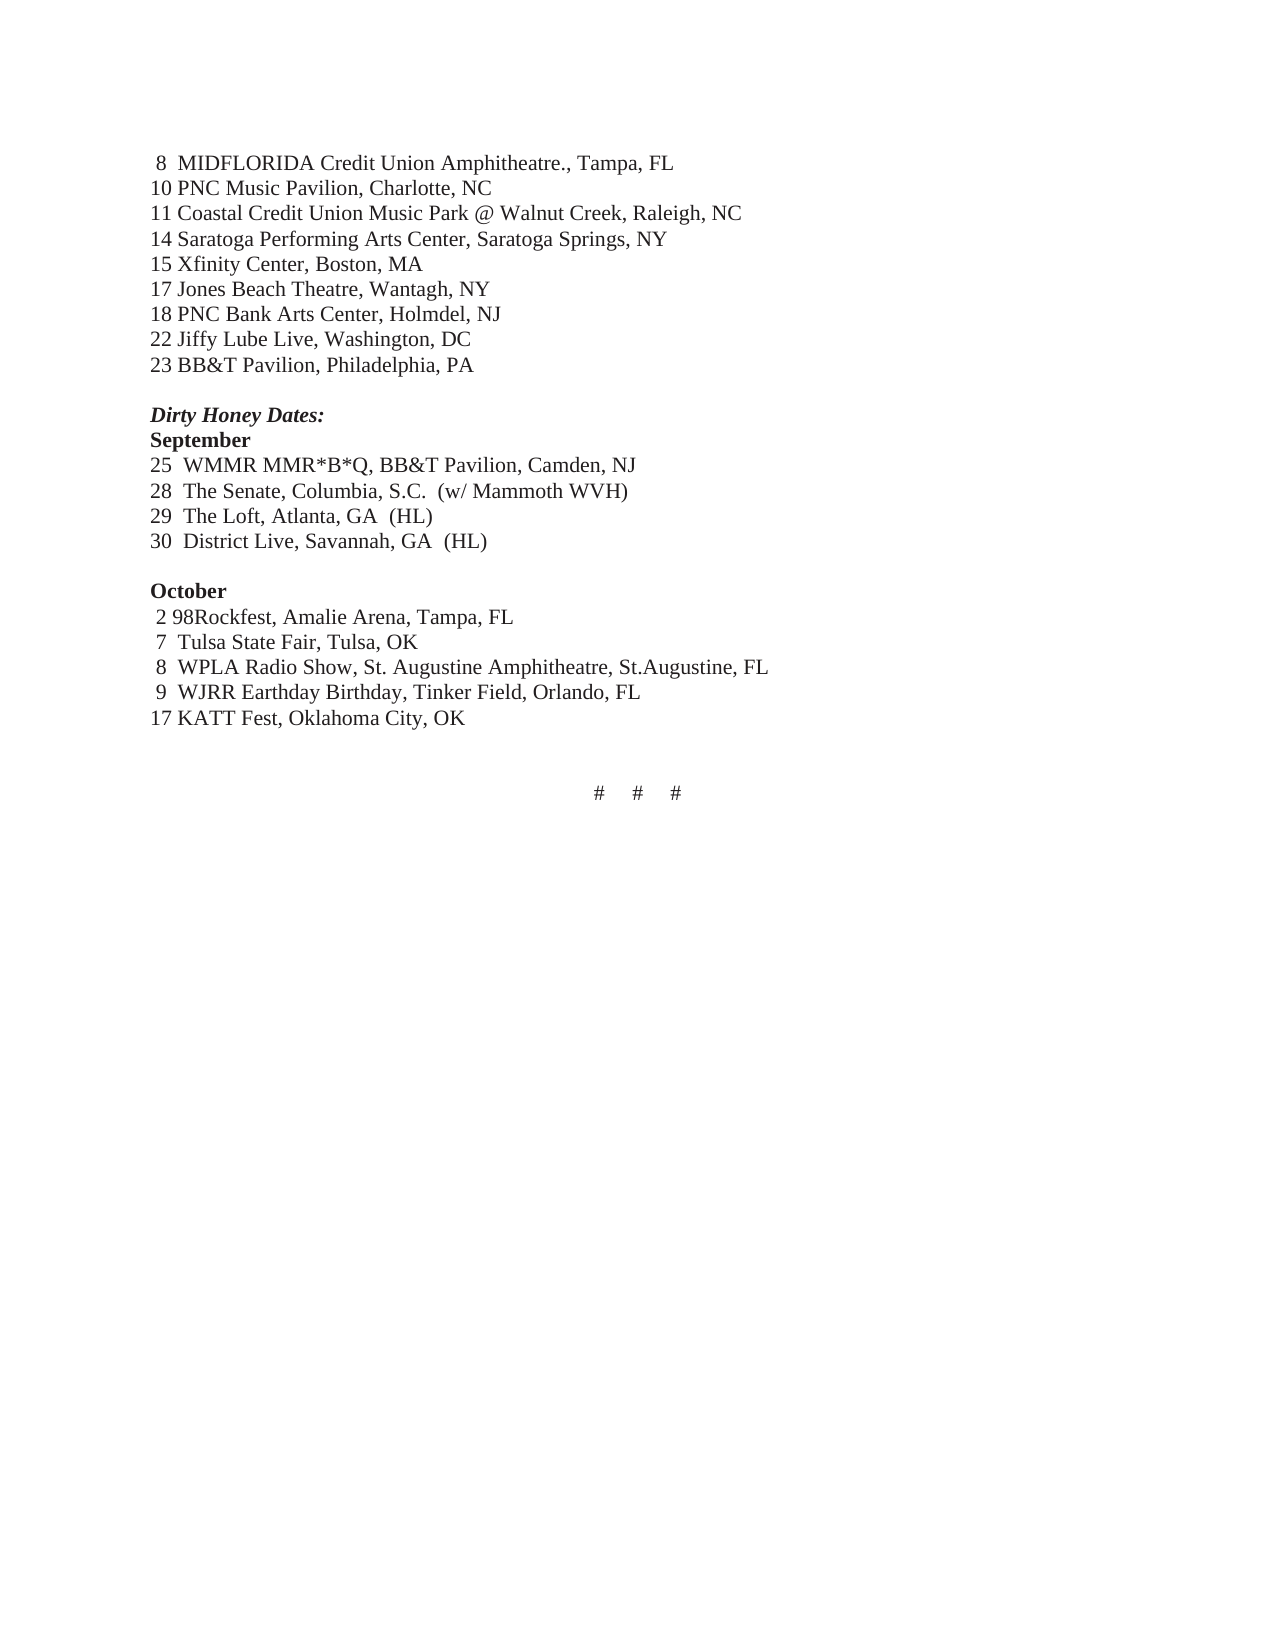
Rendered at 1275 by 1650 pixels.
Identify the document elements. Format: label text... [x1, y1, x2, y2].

text 8 WPLA Radio Show, St. Augustine Amphitheatre, St.Augustine, FL [150, 654, 1125, 679]
text 15 Xfinity Center, Boston, MA [150, 251, 1125, 276]
text # # # [150, 780, 1125, 805]
text 10 PNC Music Pavilion, Charlotte, NC [150, 175, 1125, 200]
text Dirty Honey Dates: [150, 402, 1125, 427]
text 30 District Live, Savannah, GA (HL) [150, 528, 1125, 553]
text 22 Jiffy Lube Live, Washington, DC [150, 326, 1125, 352]
text 17 Jones Beach Theatre, Wantagh, NY [150, 276, 1125, 301]
text 11 Coastal Credit Union Music Park @ Walnut Creek, Raleigh, NC [150, 200, 1125, 226]
text 9 WJRR Earthday Birthday, Tinker Field, Orlando, FL [150, 679, 1125, 704]
text 2 98Rockfest, Amalie Arena, Tampa, FL [150, 604, 1125, 629]
text 23 BB&T Pavilion, Philadelphia, PA [150, 352, 1125, 377]
text 17 KATT Fest, Oklahoma City, OK [150, 704, 1125, 730]
text 8 MIDFLORIDA Credit Union Amphitheatre., Tampa, FL [150, 150, 1125, 175]
text 29 The Loft, Atlanta, GA (HL) [150, 503, 1125, 528]
text September [150, 427, 1125, 452]
text 25 WMMR MMR*B*Q, BB&T Pavilion, Camden, NJ [150, 452, 1125, 478]
text 18 PNC Bank Arts Center, Holmdel, NJ [150, 301, 1125, 326]
text 28 The Senate, Columbia, S.C. (w/ Mammoth WVH) [150, 478, 1125, 503]
text October [150, 578, 1125, 604]
text 14 Saratoga Performing Arts Center, Saratoga Springs, NY [150, 226, 1125, 251]
text 7 Tulsa State Fair, Tulsa, OK [150, 629, 1125, 654]
